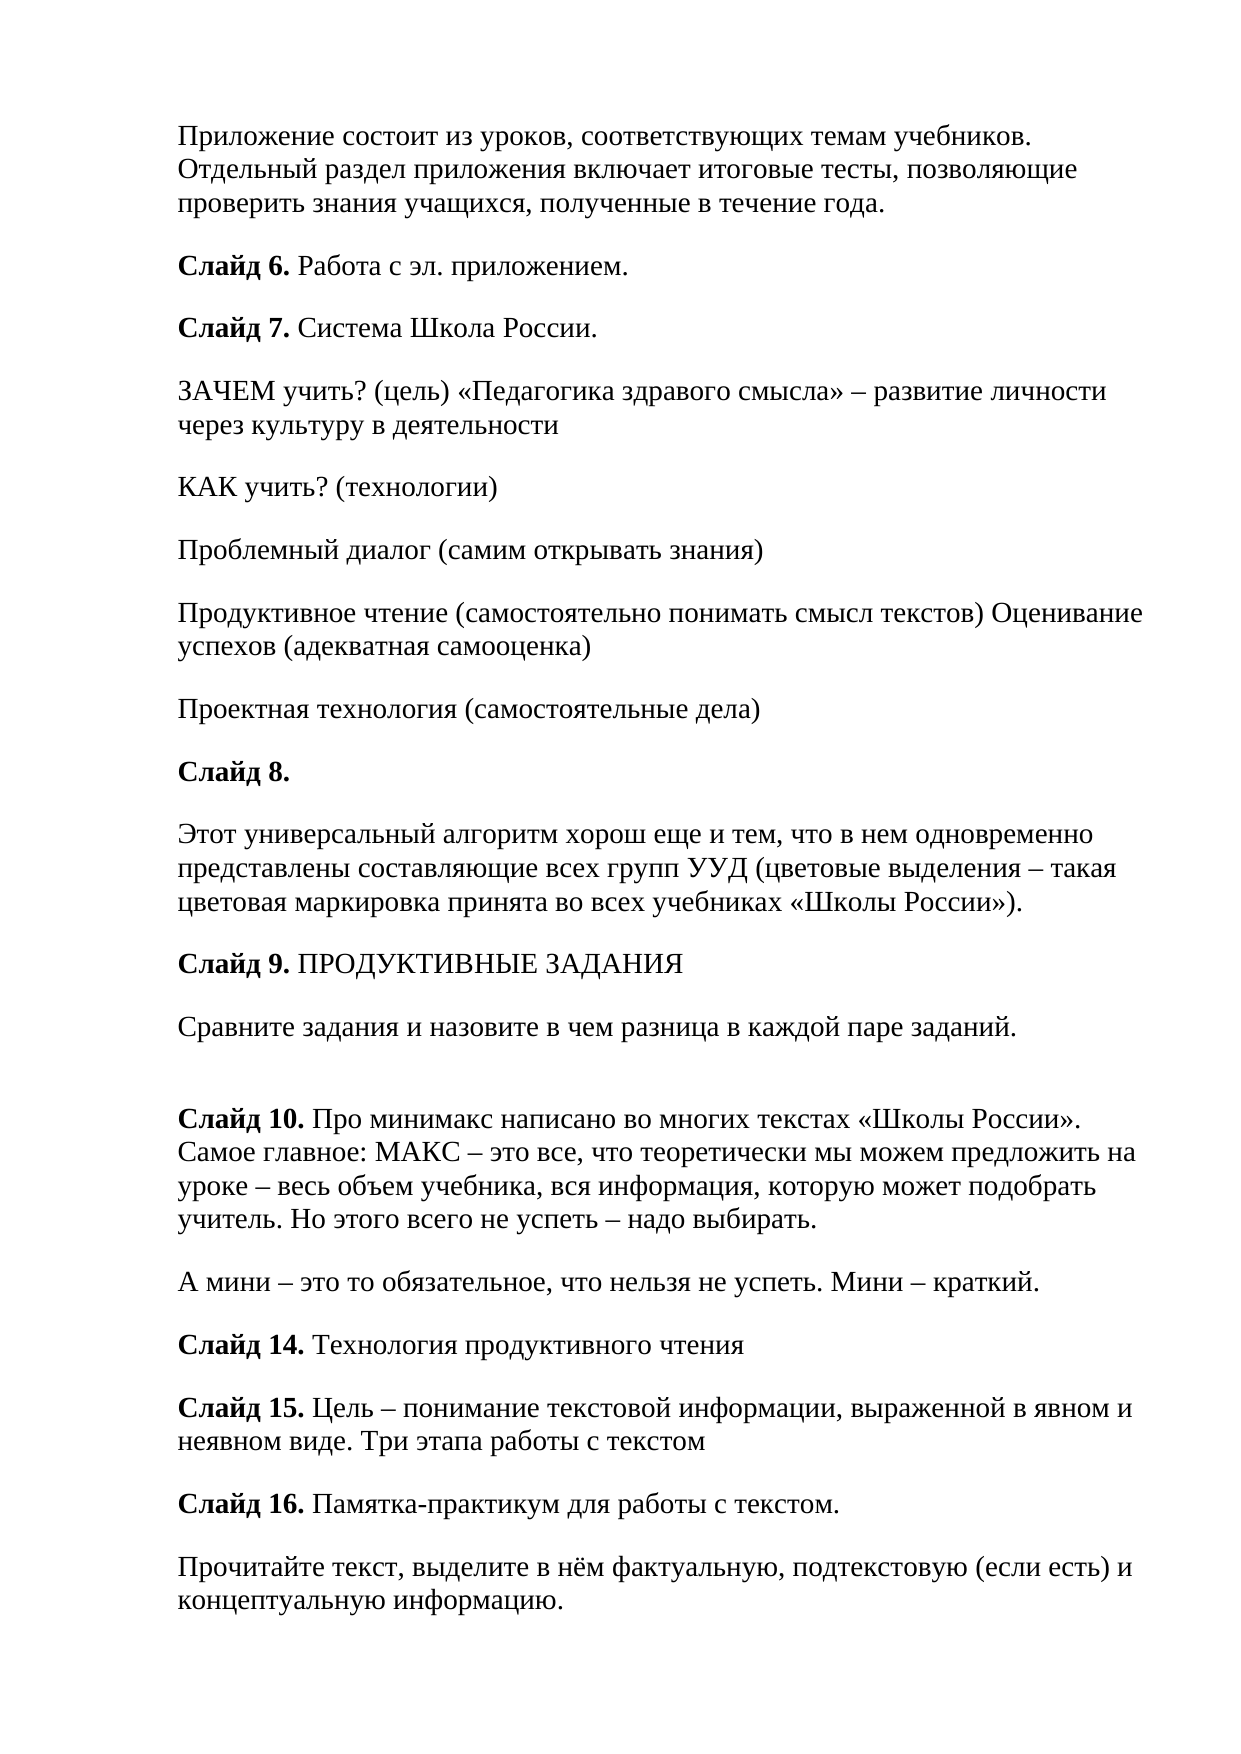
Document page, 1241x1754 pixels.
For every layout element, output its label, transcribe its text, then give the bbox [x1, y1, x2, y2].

text Проблемный диалог (самим открывать знания) [177, 532, 1152, 566]
text Этот универсальный алгоритм хорош еще и тем, что в нем одновременно представлены составляющие всех групп УУД (цветовые выделения – такая цветовая маркировка принята во всех учебниках «Школы России»). [177, 817, 1152, 917]
text Проектная технология (самостоятельные дела) [177, 691, 1152, 725]
text Слайд 7. Система Школа России. [177, 311, 1152, 344]
text Слайд 14. Технология продуктивного чтения [177, 1327, 1152, 1361]
text Слайд 8. [177, 754, 1152, 787]
text Сравните задания и назовите в чем разница в каждой паре заданий. [177, 1009, 1152, 1043]
text Слайд 10. Про минимакс написано во многих текстах «Школы России». Самое главное: МАКС – это все, что теоретически мы можем предложить на уроке – весь объем учебника, вся информация, которую может подобрать учитель. Но этого всего не успеть – надо выбирать. [177, 1101, 1152, 1235]
text А мини – это то обязательное, что нельзя не успеть. Мини – краткий. [177, 1264, 1152, 1298]
text Слайд 16. Памятка-практикум для работы с текстом. [177, 1486, 1152, 1519]
text ЗАЧЕМ учить? (цель) «Педагогика здравого смысла» – развитие личности через культуру в деятельности [177, 373, 1152, 440]
text КАК учить? (технологии) [177, 469, 1152, 503]
text Приложение состоит из уроков, соответствующих темам учебников. Отдельный раздел приложения включает итоговые тесты, позволяющие проверить знания учащихся, полученные в течение года. [177, 118, 1152, 219]
text Слайд 6. Работа с эл. приложением. [177, 248, 1152, 281]
text Прочитайте текст, выделите в нём фактуальную, подтекстовую (если есть) и концептуальную информацию. [177, 1549, 1152, 1616]
text Слайд 9. ПРОДУКТИВНЫЕ ЗАДАНИЯ [177, 946, 1152, 980]
text Продуктивное чтение (самостоятельно понимать смысл текстов) Оценивание успехов (адекватная самооценка) [177, 595, 1152, 662]
text Слайд 15. Цель – понимание текстовой информации, выраженной в явном и неявном виде. Три этапа работы с текстом [177, 1390, 1152, 1457]
